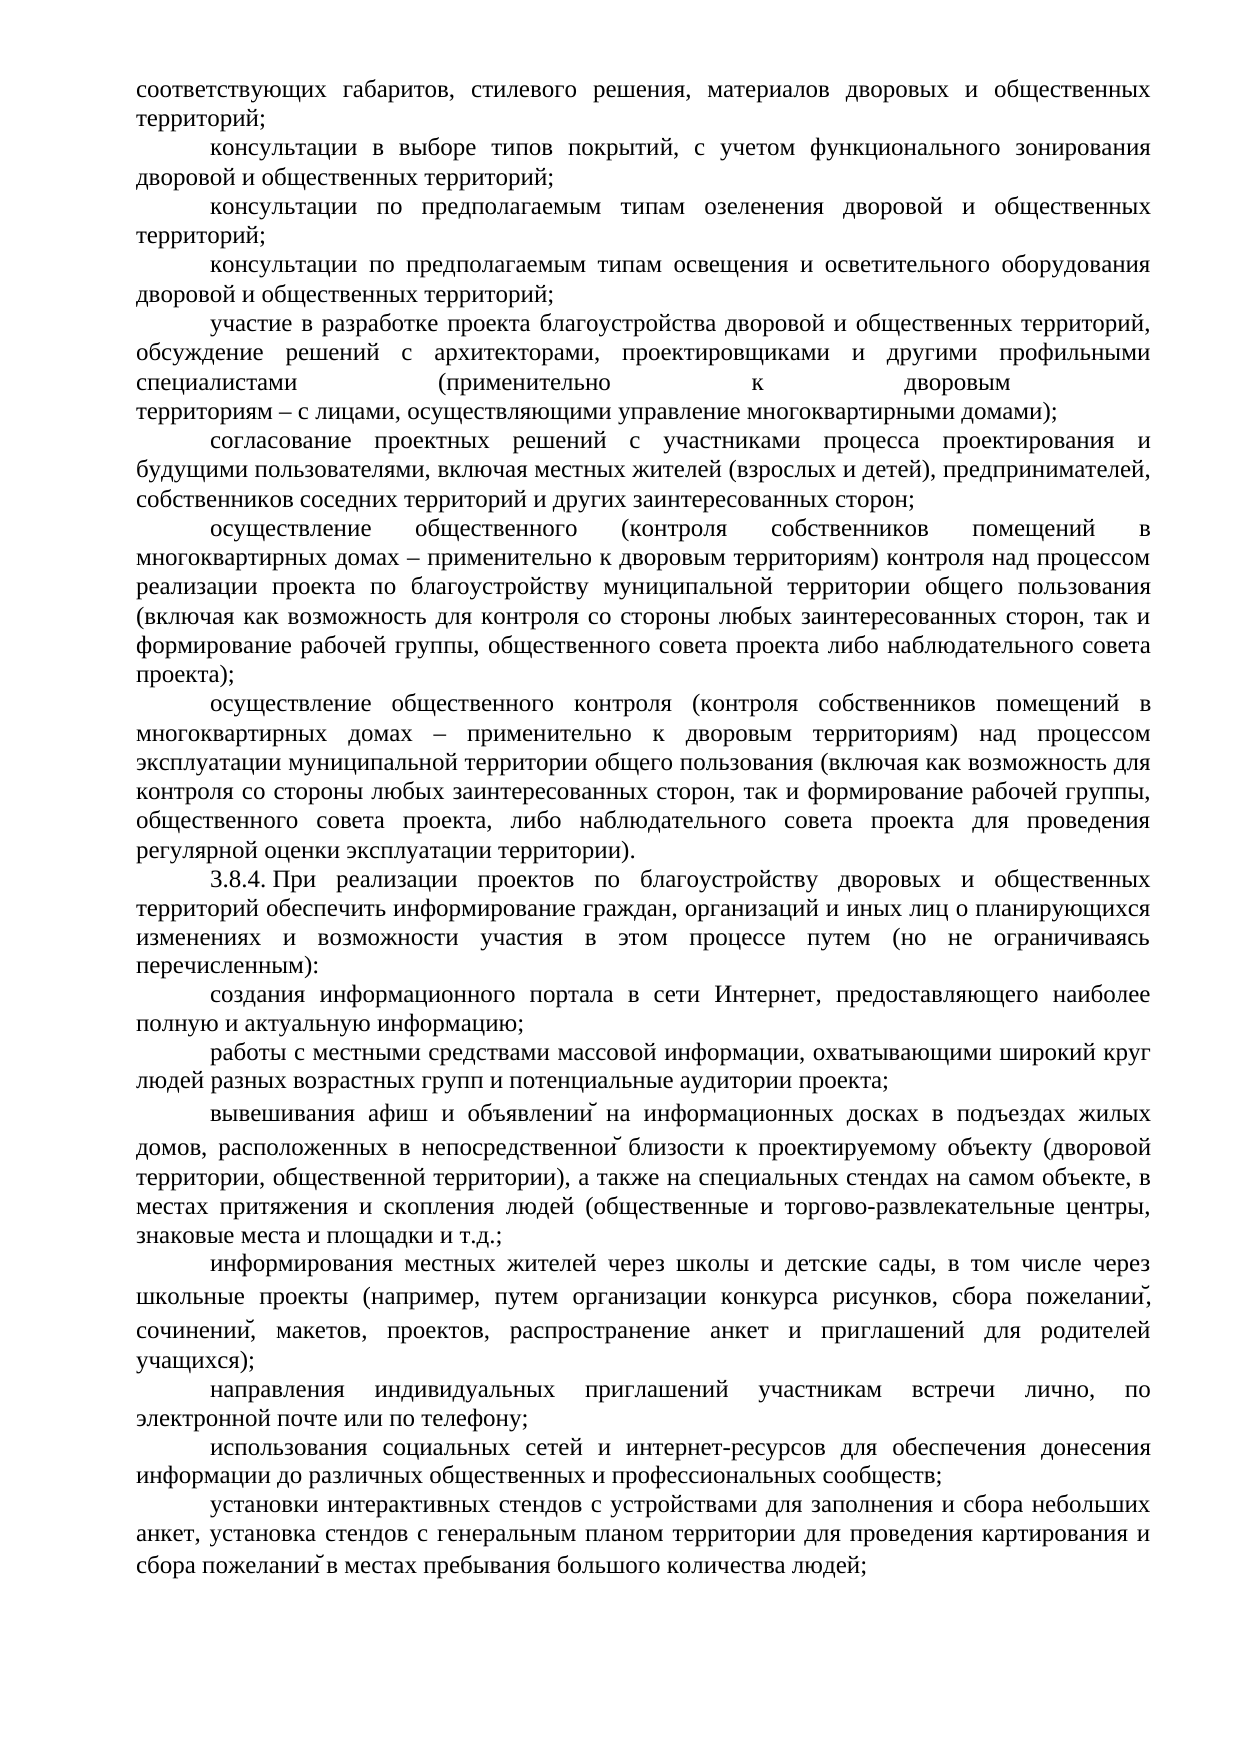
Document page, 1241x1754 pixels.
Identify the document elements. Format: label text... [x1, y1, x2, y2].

text 3.8.4. При реализации проектов по благоустройству дворовых и общественных территорий обеспечить информирование граждан, организаций и иных лиц о планирующихся изменениях и возможности участия в этом процессе путем (но не ограничиваясь перечисленным): [136, 864, 1152, 979]
text осуществление общественного (контроля собственников помещений в многоквартирных домах – применительно к дворовым территориям) контроля над процессом реализации проекта по благоустройству муниципальной территории общего пользования (включая как возможность для контроля со стороны любых заинтересованных сторон, так и формирование рабочей группы, общественного совета проекта либо наблюдательного совета проекта); [136, 513, 1152, 688]
text направления индивидуальных приглашений участникам встречи лично, по электронной почте или по телефону; [136, 1374, 1152, 1432]
text вывешивания афиш и объявлений на информационных досках в подъездах жилых домов, расположенных в непосредственной близости к проектируемому объекту (дворовой территории, общественной территории), а также на специальных стендах на самом объекте, в местах притяжения и скопления людей (общественные и торгово-развлекательные центры, знаковые места и площадки и т.д.; [136, 1094, 1152, 1248]
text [136, 74, 1152, 132]
text создания информационного портала в сети Интернет, предоставляющего наиболее полную и актуальную информацию; [136, 979, 1152, 1037]
text осуществление общественного контроля (контроля собственников помещений в многоквартирных домах – применительно к дворовым территориям) над процессом эксплуатации муниципальной территории общего пользования (включая как возможность для контроля со стороны любых заинтересованных сторон, так и формирование рабочей группы, общественного совета проекта, либо наблюдательного совета проекта для проведения регулярной оценки эксплуатации территории). [136, 688, 1152, 864]
text участие в разработке проекта благоустройства дворовой и общественных территорий, обсуждение решений с архитекторами, проектировщиками и другими профильными специалистами (применительно к дворовым территориям – с лицами, осуществляющими управление многоквартирными домами); [136, 308, 1152, 424]
text работы с местными средствами массовой информации, охватывающими широкий круг людей разных возрастных групп и потенциальные аудитории проекта; [136, 1037, 1152, 1094]
text информирования местных жителей через школы и детские сады, в том числе через школьные проекты (например, путем организации конкурса рисунков, сбора пожеланий, сочинений, макетов, проектов, распространение анкет и приглашений для родителей учащихся); [136, 1248, 1152, 1374]
text консультации по предполагаемым типам озеленения дворовой и общественных территорий; [136, 191, 1152, 249]
text консультации в выборе типов покрытий, с учетом функционального зонирования дворовой и общественных территорий; [136, 132, 1152, 190]
text использования социальных сетей и интернет-ресурсов для обеспечения донесения информации до различных общественных и профессиональных сообществ; [136, 1432, 1152, 1489]
text консультации по предполагаемым типам освещения и осветительного оборудования дворовой и общественных территорий; [136, 249, 1152, 307]
text установки интерактивных стендов с устройствами для заполнения и сбора небольших анкет, установка стендов с генеральным планом территории для проведения картирования и сбора пожеланий в местах пребывания большого количества людей; [136, 1489, 1152, 1581]
text согласование проектных решений с участниками процесса проектирования и будущими пользователями, включая местных жителей (взрослых и детей), предпринимателей, собственников соседних территорий и других заинтересованных сторон; [136, 425, 1152, 512]
